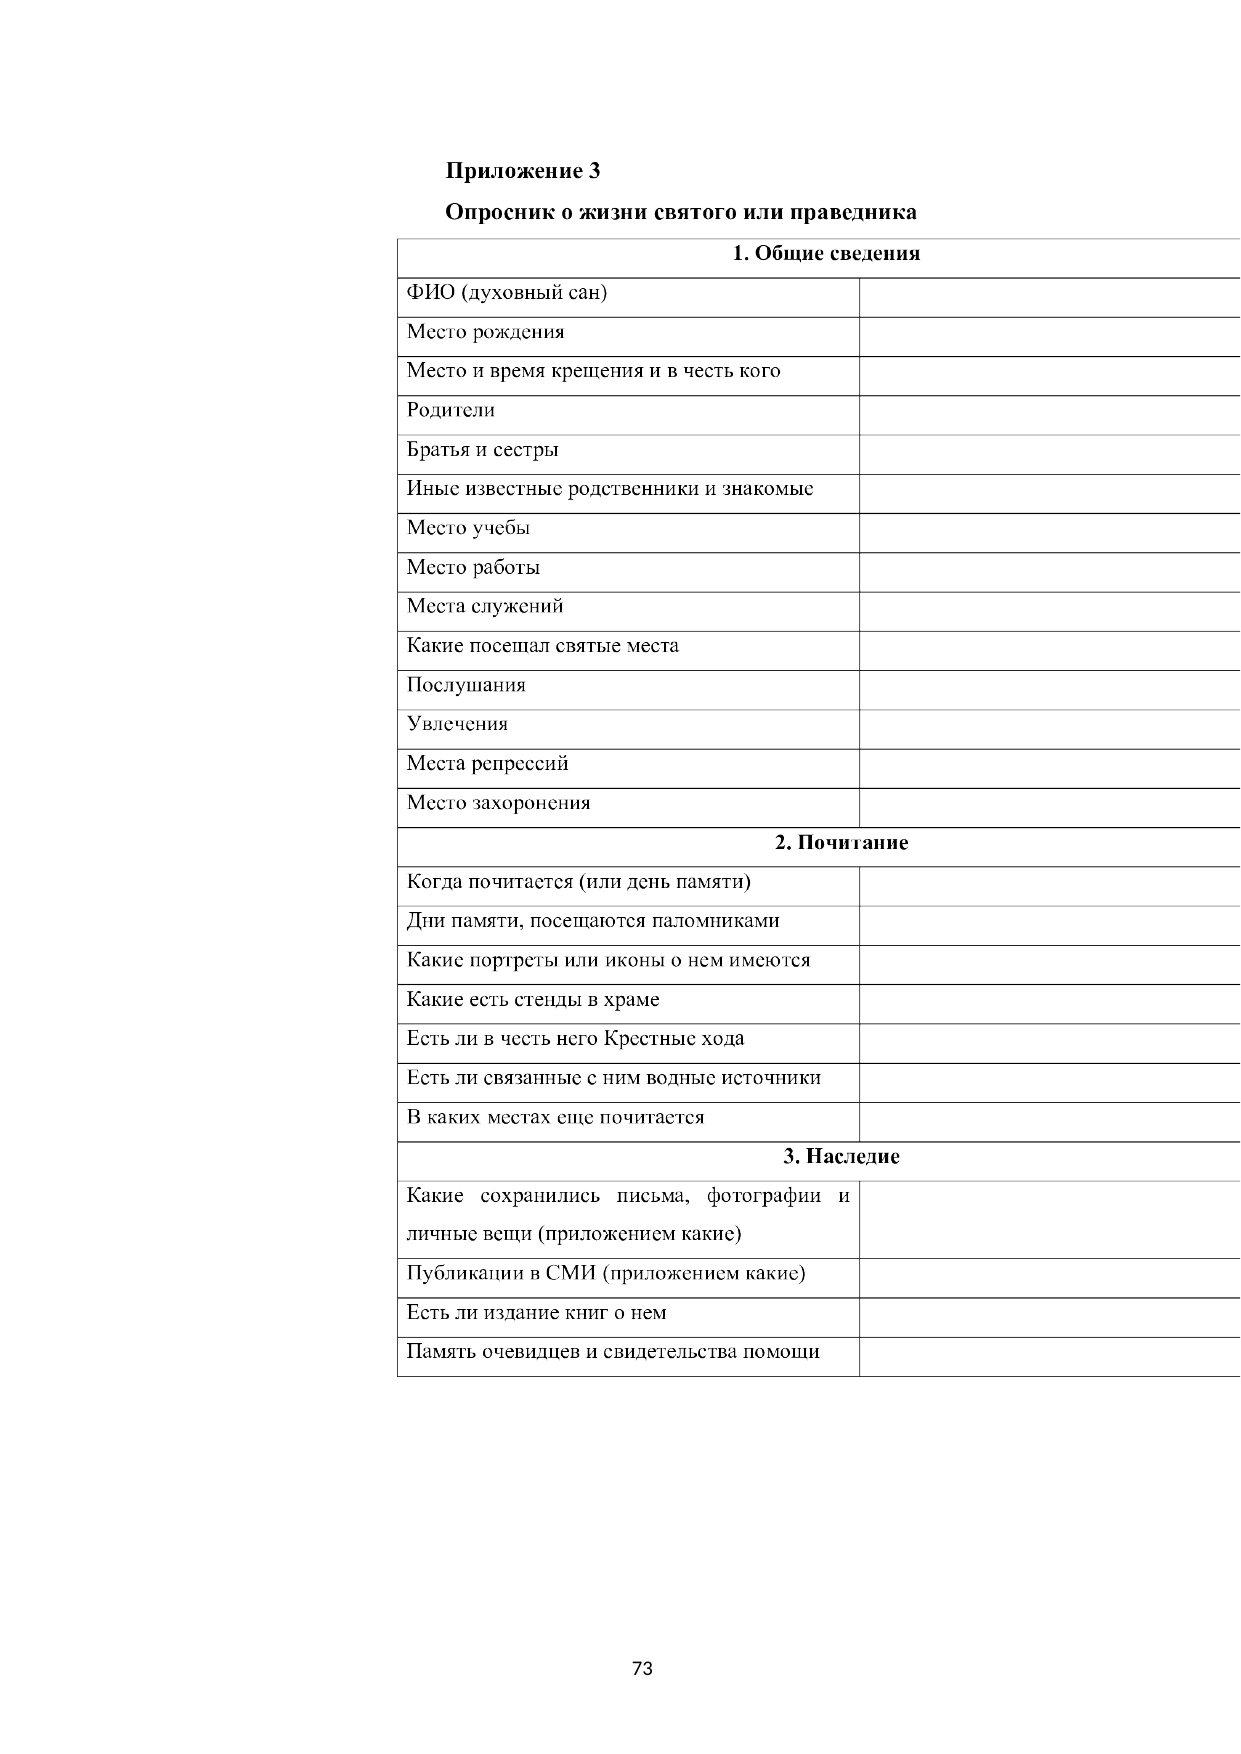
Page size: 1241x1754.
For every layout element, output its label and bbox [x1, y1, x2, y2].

picture [251, 59, 1241, 1500]
